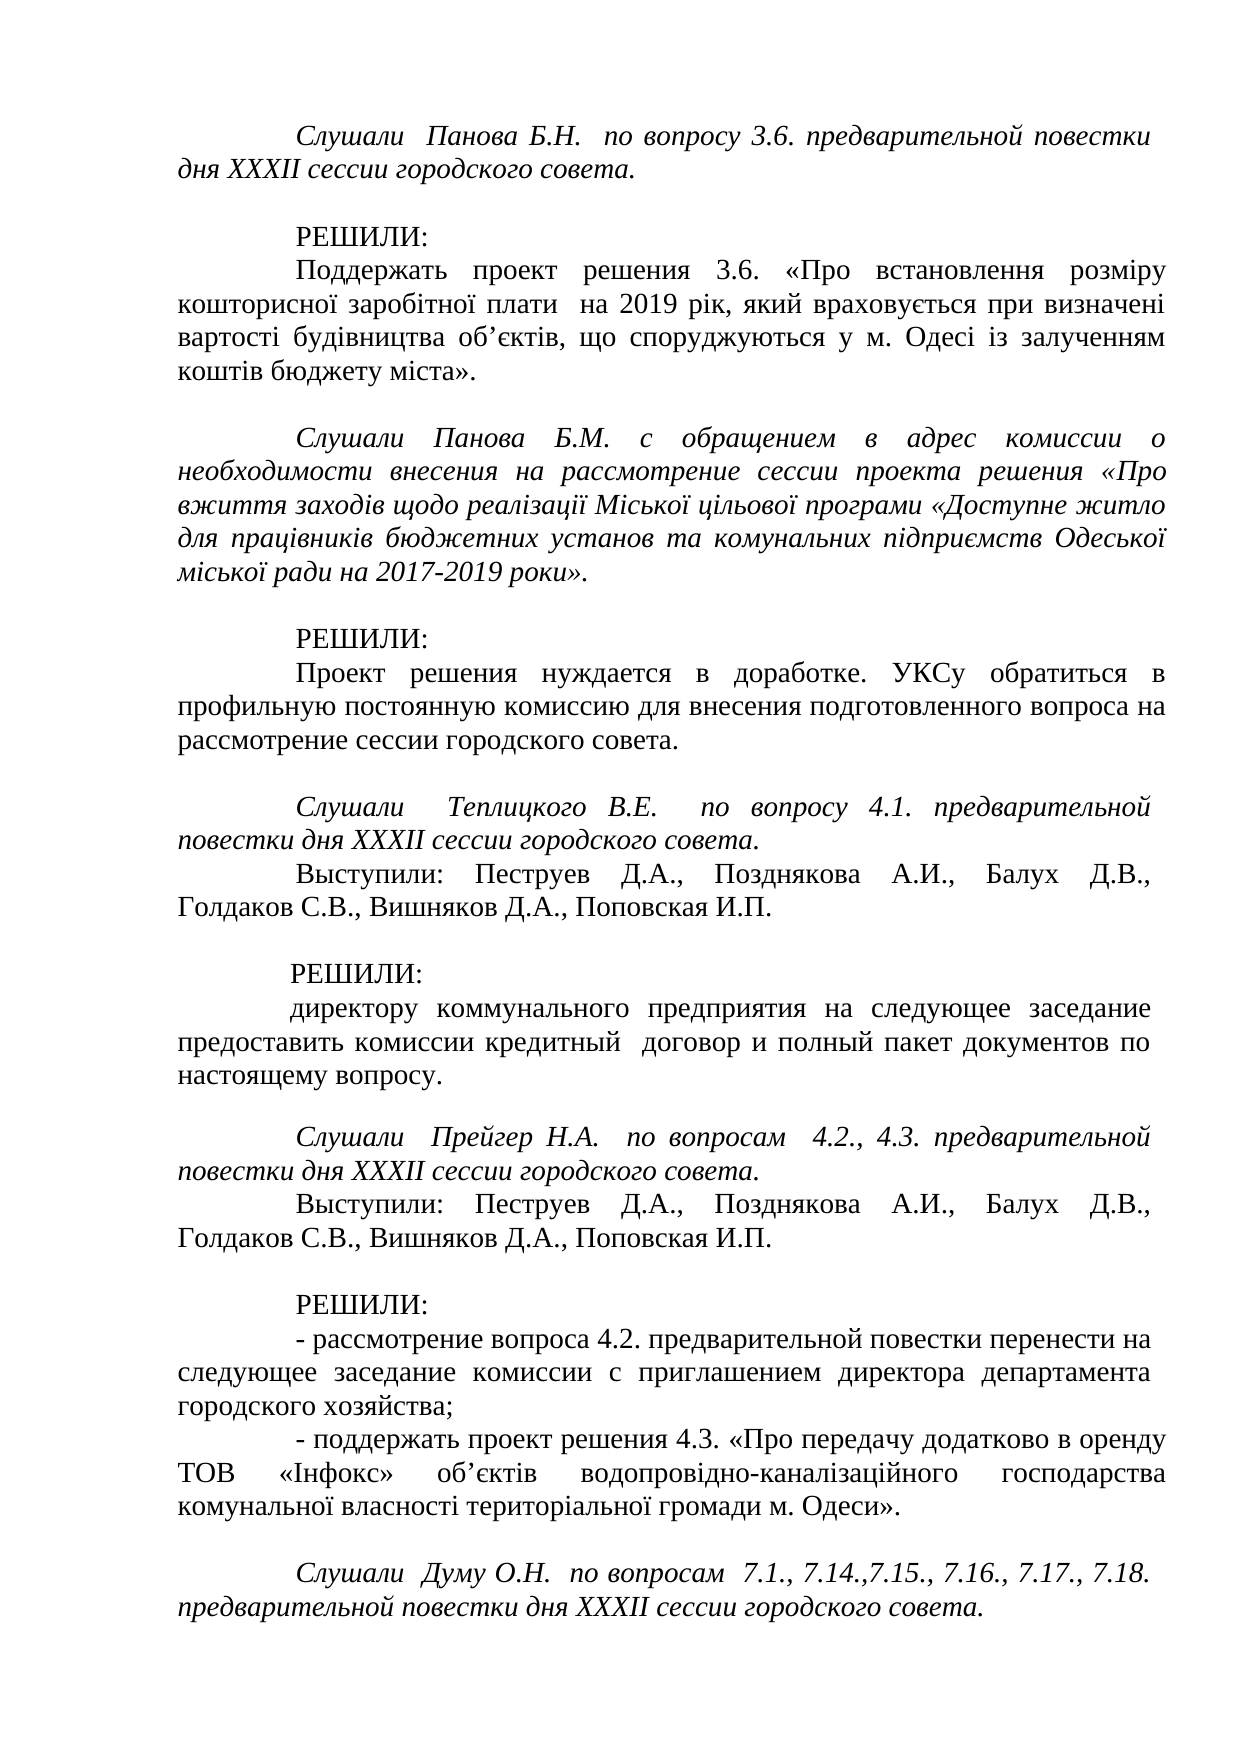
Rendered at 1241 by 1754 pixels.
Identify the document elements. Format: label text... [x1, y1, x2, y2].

text директору коммунального предприятия на следующее заседание предоставить комиссии кредитный договор и полный пакет документов по настоящему вопросу. [177, 990, 1152, 1091]
text Поддержать проект решения 3.6. «Про встановлення розміру кошторисної заробітної плати на 2019 рік, який враховується при визначені вартості будівництва об’єктів, що споруджуються у м. Одесі із залученням коштів бюджету міста». [177, 252, 1167, 386]
text - рассмотрение вопроса 4.2. предварительной повестки перенести на следующее заседание комиссии с приглашением директора департамента городского хозяйства; [177, 1321, 1152, 1421]
text Проект решения нуждается в доработке. УКСу обратиться в профильную постоянную комиссию для внесения подготовленного вопроса на рассмотрение сессии городского совета. [177, 655, 1167, 755]
text РЕШИЛИ: [177, 621, 1167, 655]
text - поддержать проект решения 4.3. «Про передачу додатково в оренду ТОВ «Інфокс» об’єктів водопровідно-каналізаційного господарства комунальної власності територіальної громади м. Одеси». [177, 1421, 1167, 1522]
text Слушали Прейгер Н.А. по вопросам 4.2., 4.3. предварительной повестки дня XXXII сессии городского совета. [177, 1119, 1152, 1187]
text Слушали Теплицкого В.Е. по вопросу 4.1. предварительной повестки дня XXXII сессии городского совета. [177, 789, 1152, 856]
text Слушали Панова Б.Н. по вопросу 3.6. предварительной повестки дня XXXII сессии городского совета. [177, 118, 1152, 185]
text Слушали Панова Б.М. с обращением в адрес комиссии о необходимости внесения на рассмотрение сессии проекта решения «Про вжиття заходів щодо реалізації Міської цільової програми «Доступне житло для працівників бюджетних установ та комунальних підприємств Одеської міської ради на 2017-2019 роки». [177, 420, 1167, 588]
text РЕШИЛИ: [177, 957, 1152, 990]
text Выступили: Пеструев Д.А., Позднякова А.И., Балух Д.В., Голдаков С.В., Вишняков Д.А., Поповская И.П. [177, 856, 1152, 923]
text Выступили: Пеструев Д.А., Позднякова А.И., Балух Д.В., Голдаков С.В., Вишняков Д.А., Поповская И.П. [177, 1187, 1152, 1254]
text РЕШИЛИ: [177, 219, 1152, 252]
text РЕШИЛИ: [177, 1287, 1152, 1321]
text Слушали Думу О.Н. по вопросам 7.1., 7.14.,7.15., 7.16., 7.17., 7.18. предварительной повестки дня XXXII сессии городского совета. [177, 1556, 1152, 1623]
